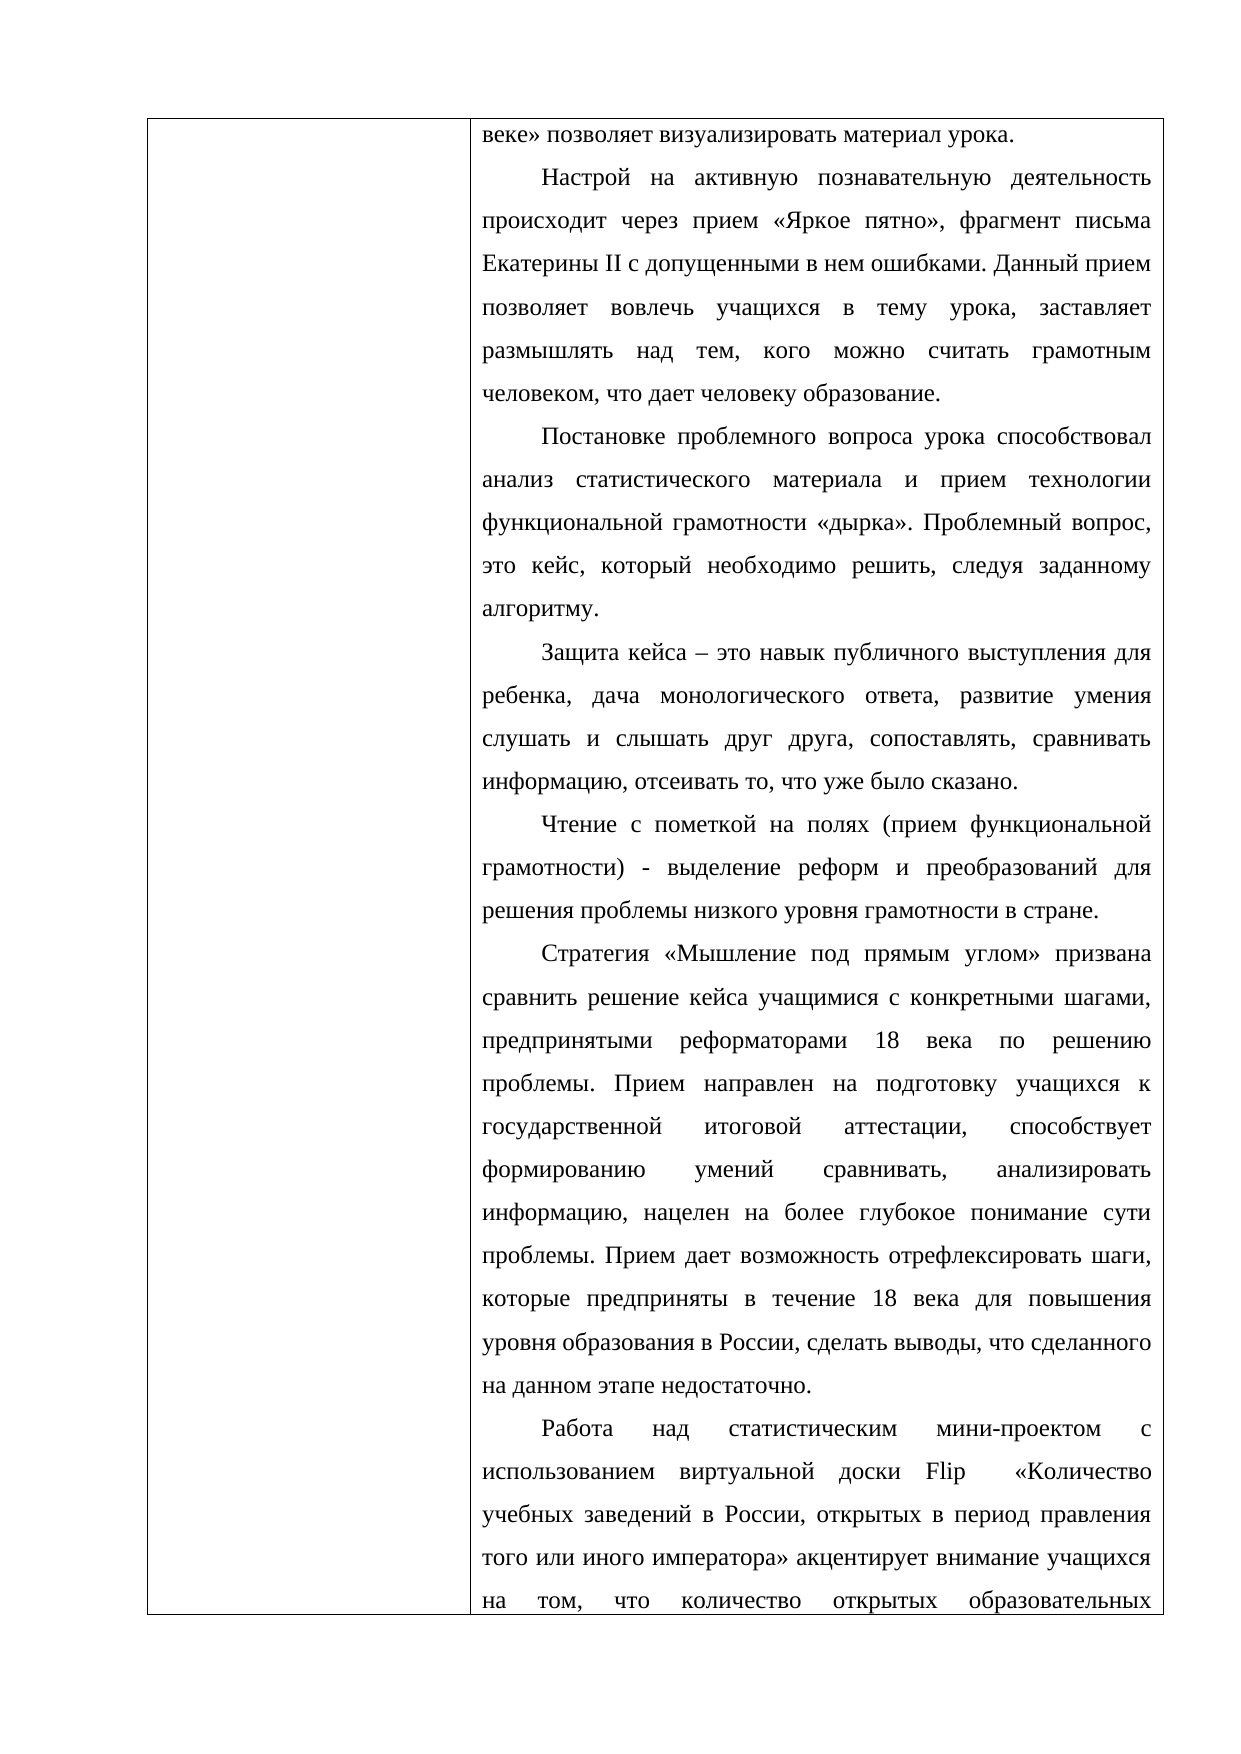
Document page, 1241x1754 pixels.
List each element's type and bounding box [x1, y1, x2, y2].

table_cell [148, 119, 470, 1614]
table_cell [471, 119, 1163, 1614]
